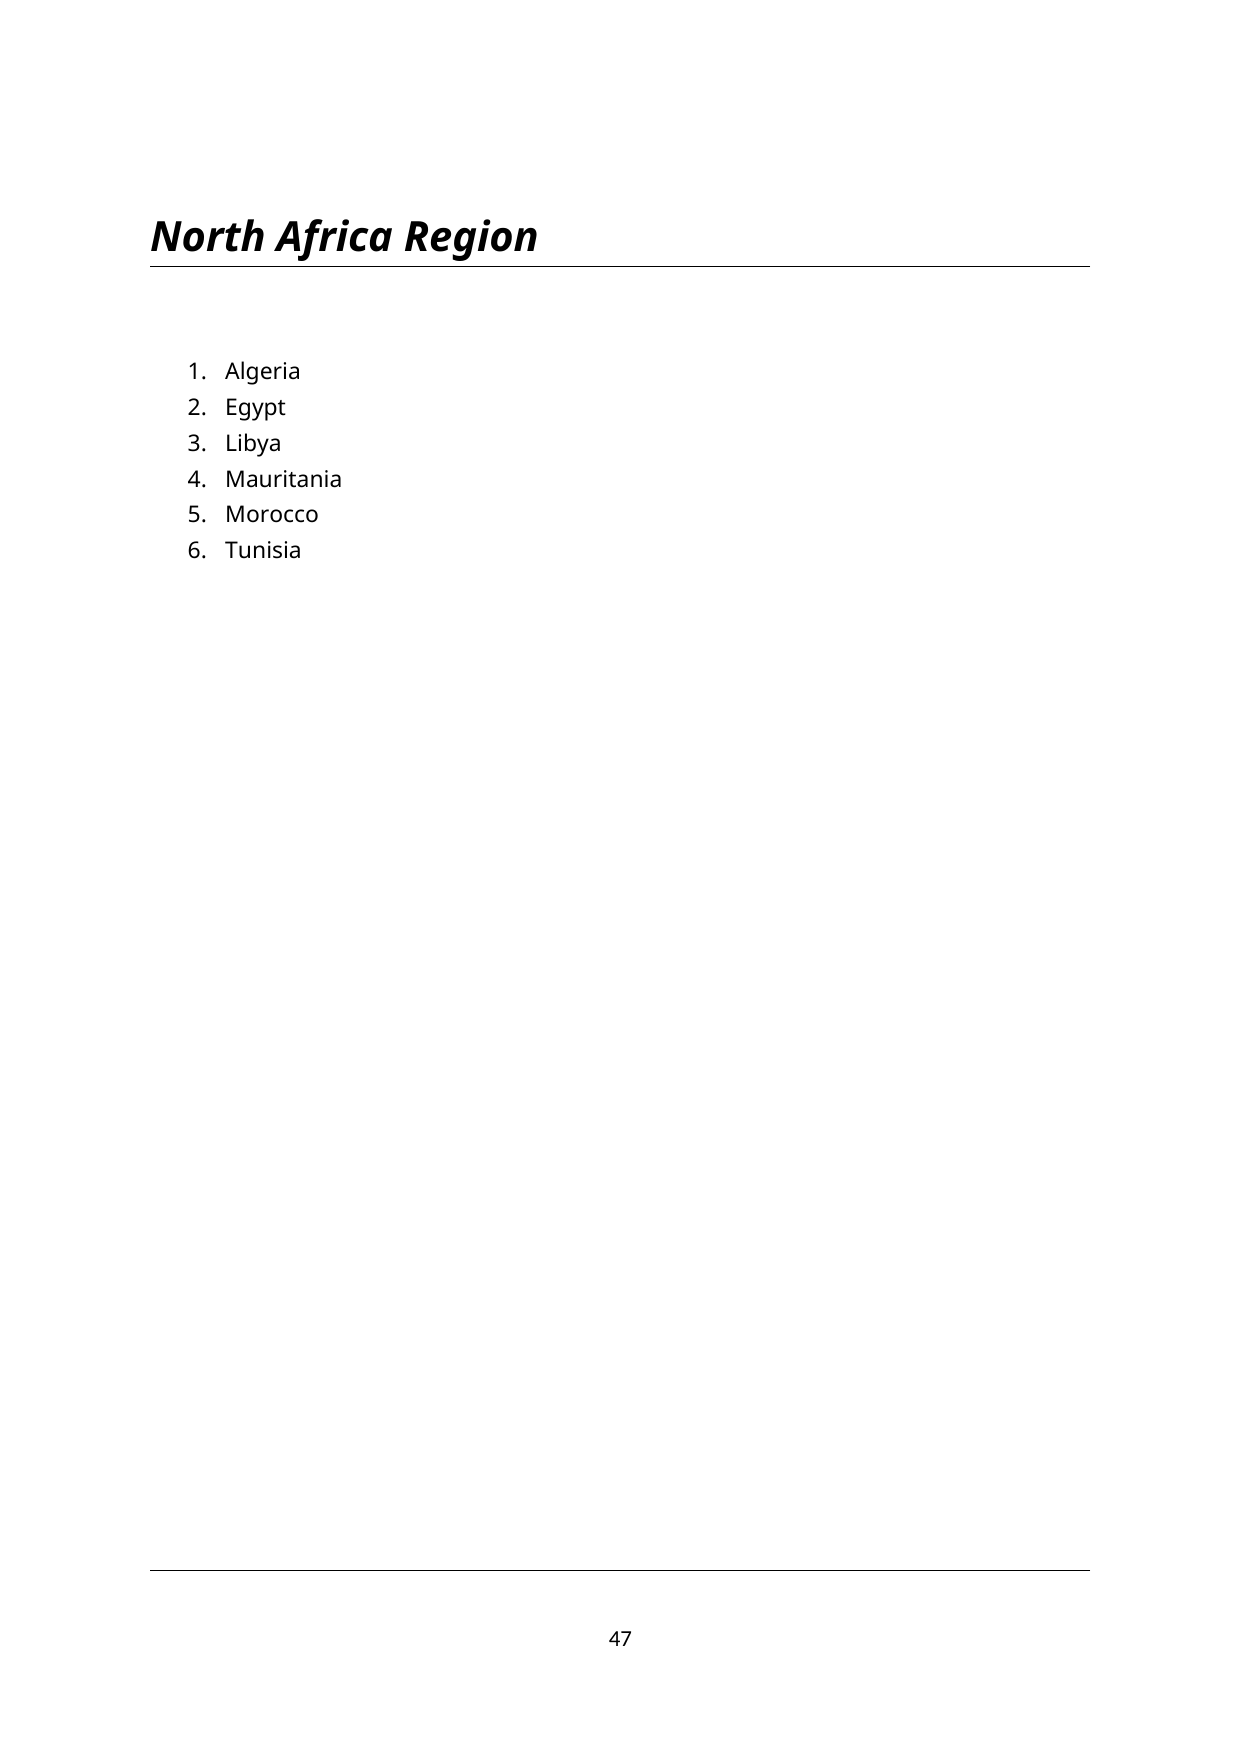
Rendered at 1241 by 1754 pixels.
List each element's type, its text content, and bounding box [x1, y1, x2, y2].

list Tunisia [187, 534, 1090, 566]
list Libya [187, 427, 1090, 458]
text North Africa Region [150, 207, 1090, 266]
list Morocco [187, 498, 1090, 530]
list Mauritania [187, 462, 1090, 494]
list Algeria [187, 355, 1090, 386]
list Egypt [187, 391, 1090, 422]
